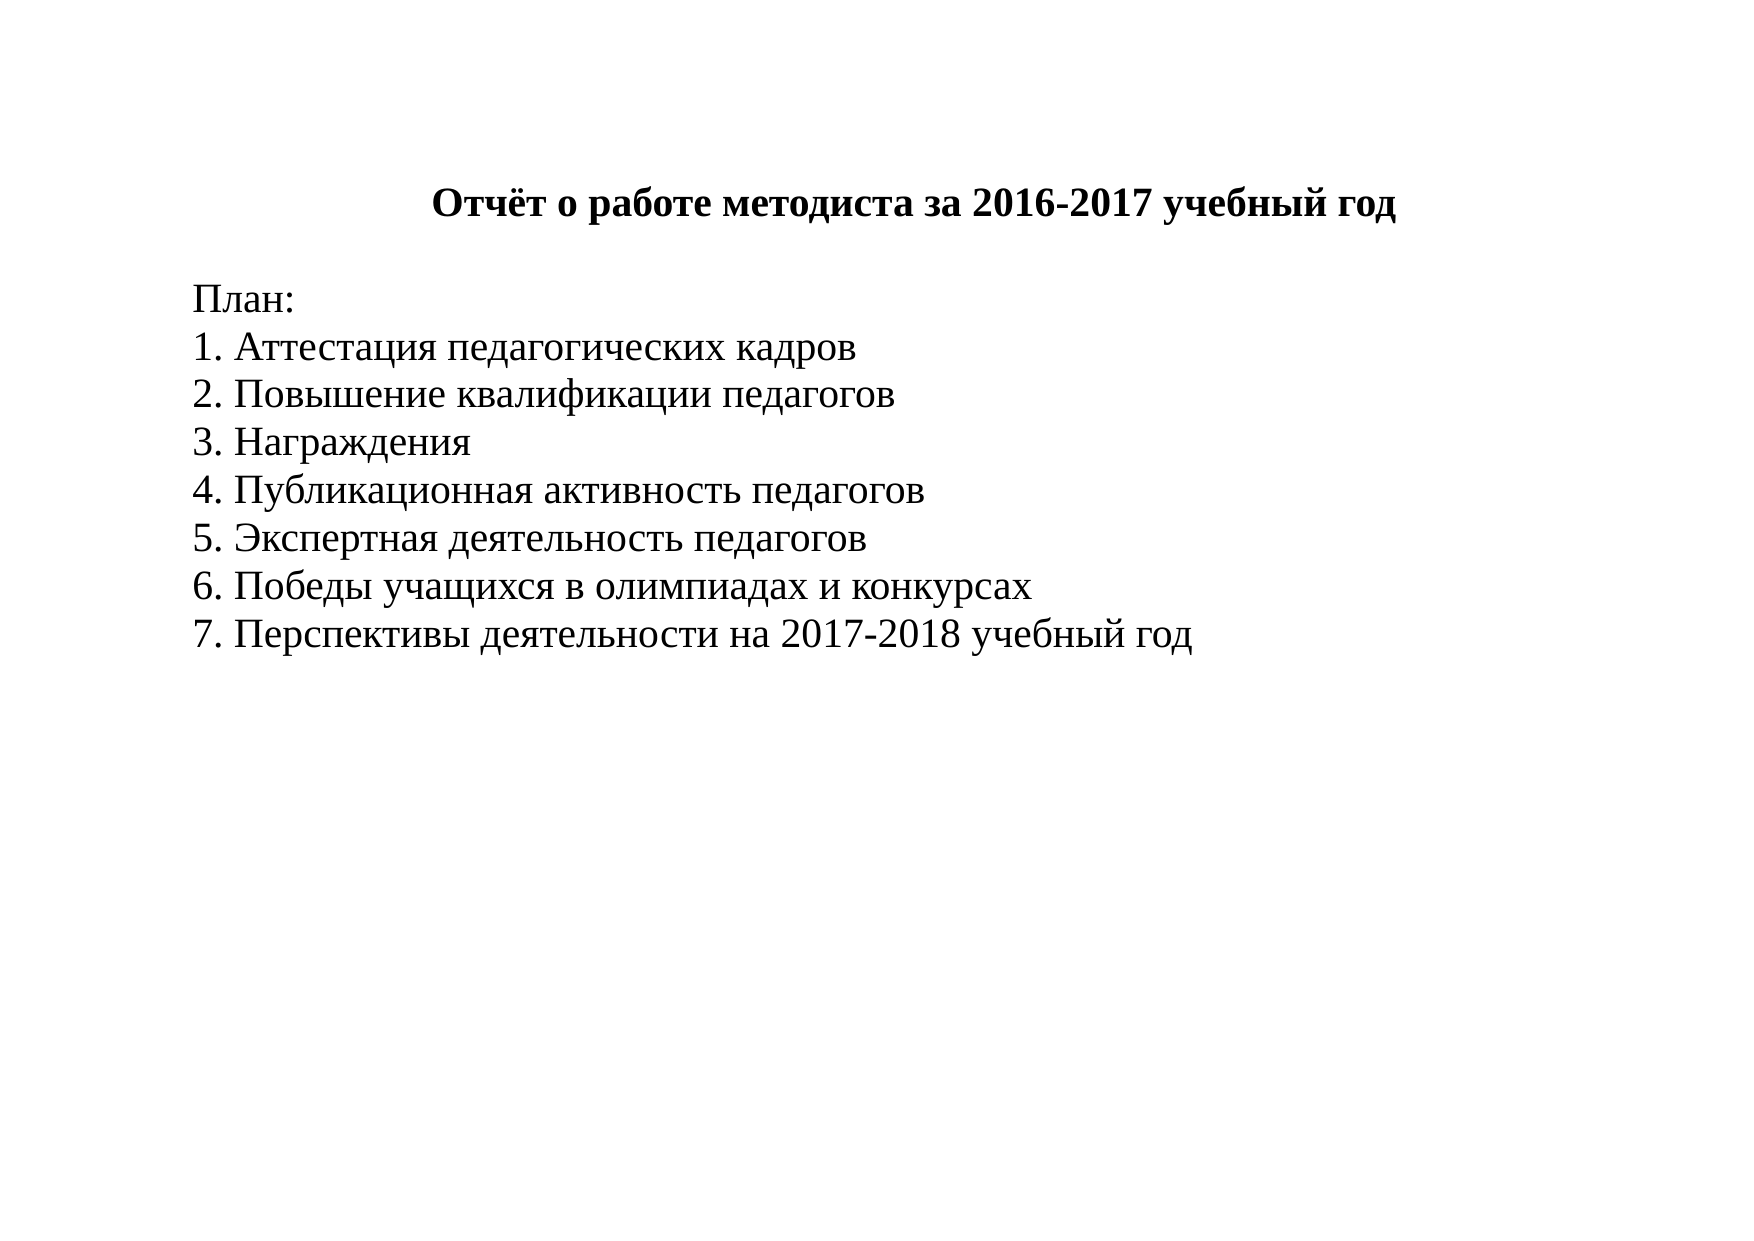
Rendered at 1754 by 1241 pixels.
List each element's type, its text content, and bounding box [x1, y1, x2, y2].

text 4. Публикационная активность педагогов [118, 465, 1636, 513]
text 6. Победы учащихся в олимпиадах и конкурсах [118, 561, 1636, 608]
text 5. Экспертная деятельность педагогов [118, 513, 1636, 561]
text 2. Повышение квалификации педагогов [118, 369, 1636, 417]
text 3. Награждения [118, 417, 1636, 465]
text 1. Аттестация педагогических кадров [118, 321, 1636, 369]
text 7. Перспективы деятельности на 2017-2018 учебный год [118, 608, 1636, 656]
text Отчёт о работе методиста за 2016-2017 учебный год [118, 177, 1636, 225]
text План: [118, 273, 1636, 321]
